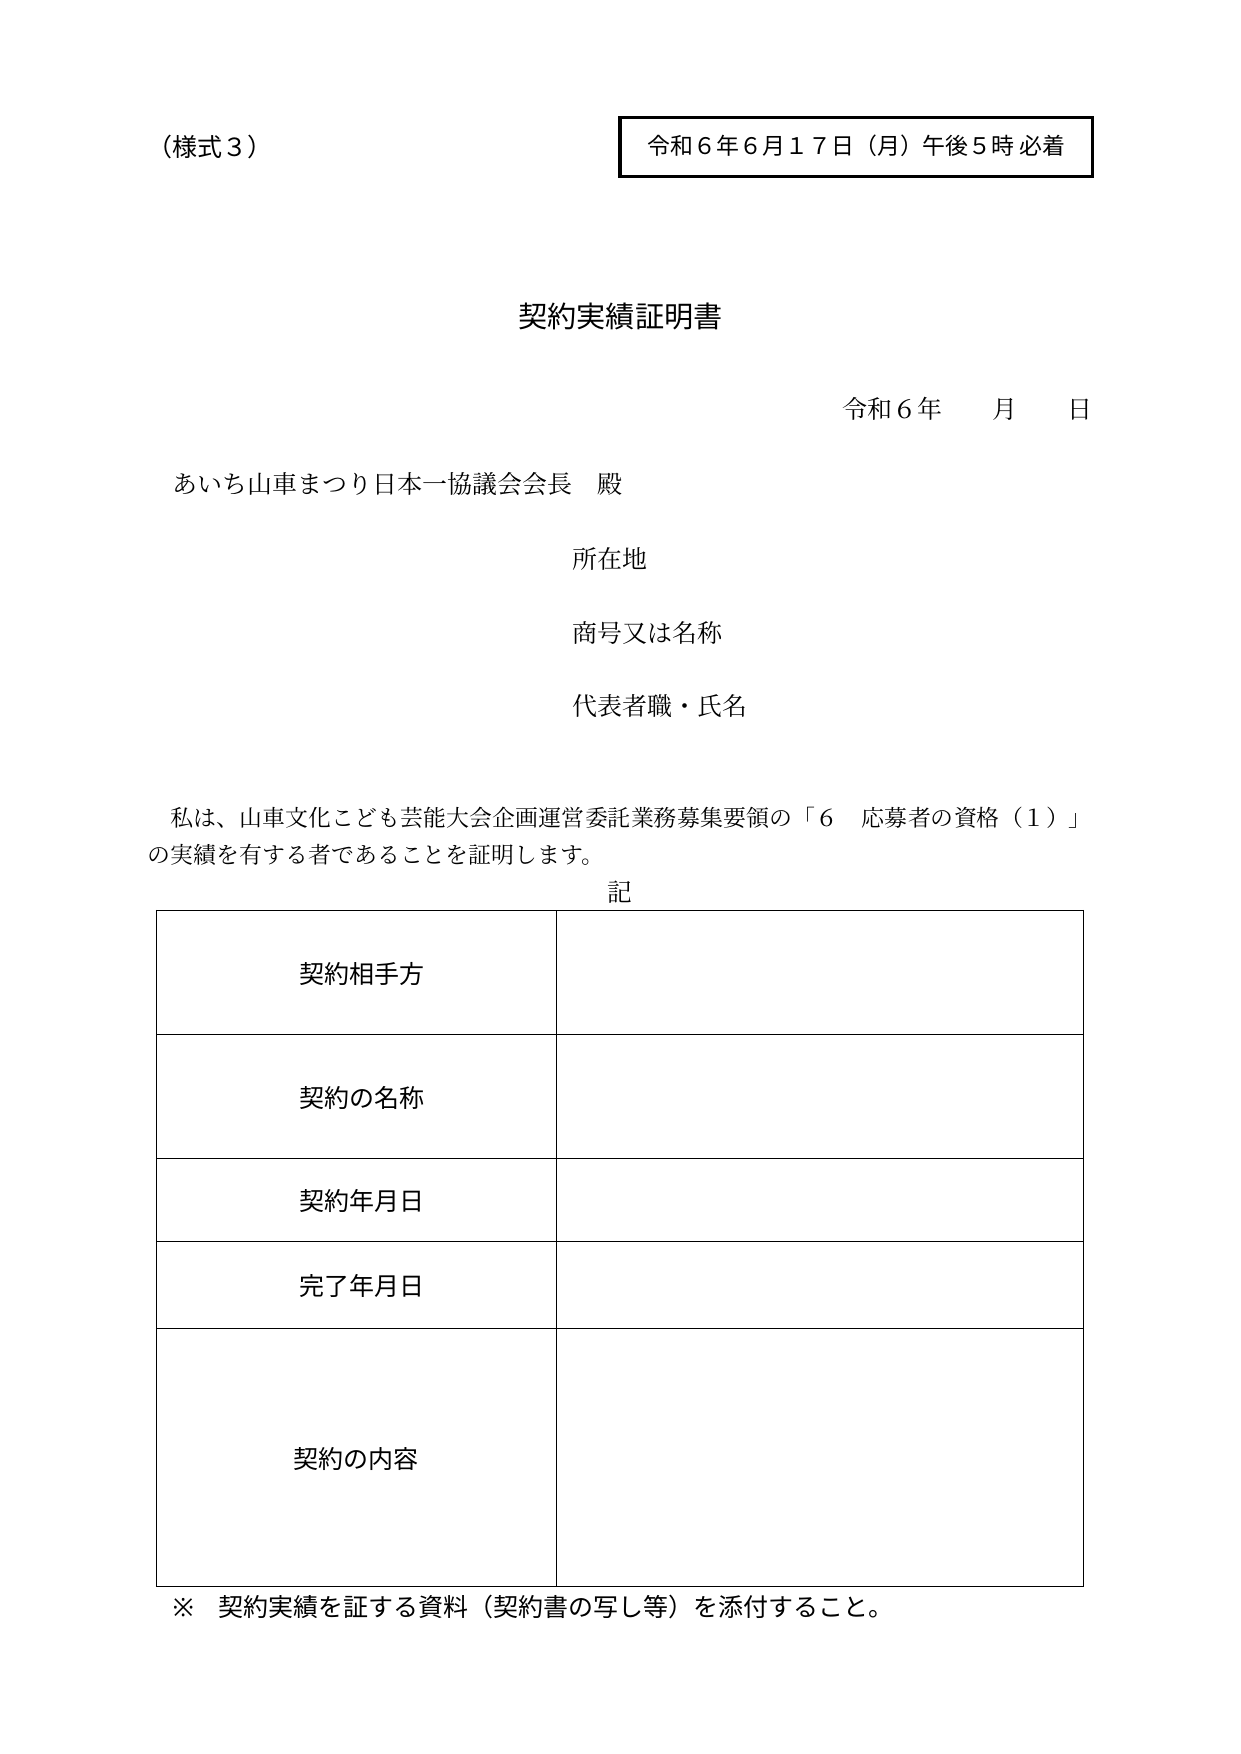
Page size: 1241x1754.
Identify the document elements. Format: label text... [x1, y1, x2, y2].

text （様式３） [148, 127, 618, 164]
table_cell 契約年月日 [157, 1159, 556, 1241]
table_header 契約相手方 [157, 911, 556, 1034]
text 契約実績証明書 [148, 277, 1092, 352]
table_cell [557, 1329, 1083, 1586]
text 所在地 [148, 539, 1092, 577]
table_header [557, 911, 1083, 1034]
table_cell 完了年月日 [157, 1242, 556, 1328]
text 代表者職・氏名 [148, 686, 1092, 724]
table_cell [557, 1242, 1083, 1328]
table_cell [557, 1159, 1083, 1241]
text 令和６年 月 日 [148, 389, 1092, 427]
subtitle 記 [148, 872, 1092, 910]
text 私は、山車文化こども芸能大会企画運営委託業務募集要領の「６ 応募者の資格（１）」の実績を有する者であることを証明します。 [148, 797, 1092, 872]
text 商号又は名称 [148, 613, 1092, 650]
table_cell [557, 1035, 1083, 1158]
text （様式３） [622, 127, 1091, 164]
text あいち山車まつり日本一協議会会長 殿 [148, 464, 1092, 502]
table_cell 契約の名称 [157, 1035, 556, 1158]
table_cell 契約の内容 [157, 1329, 556, 1586]
text ※ 契約実績を証する資料（契約書の写し等）を添付すること。 [148, 1587, 1092, 1624]
